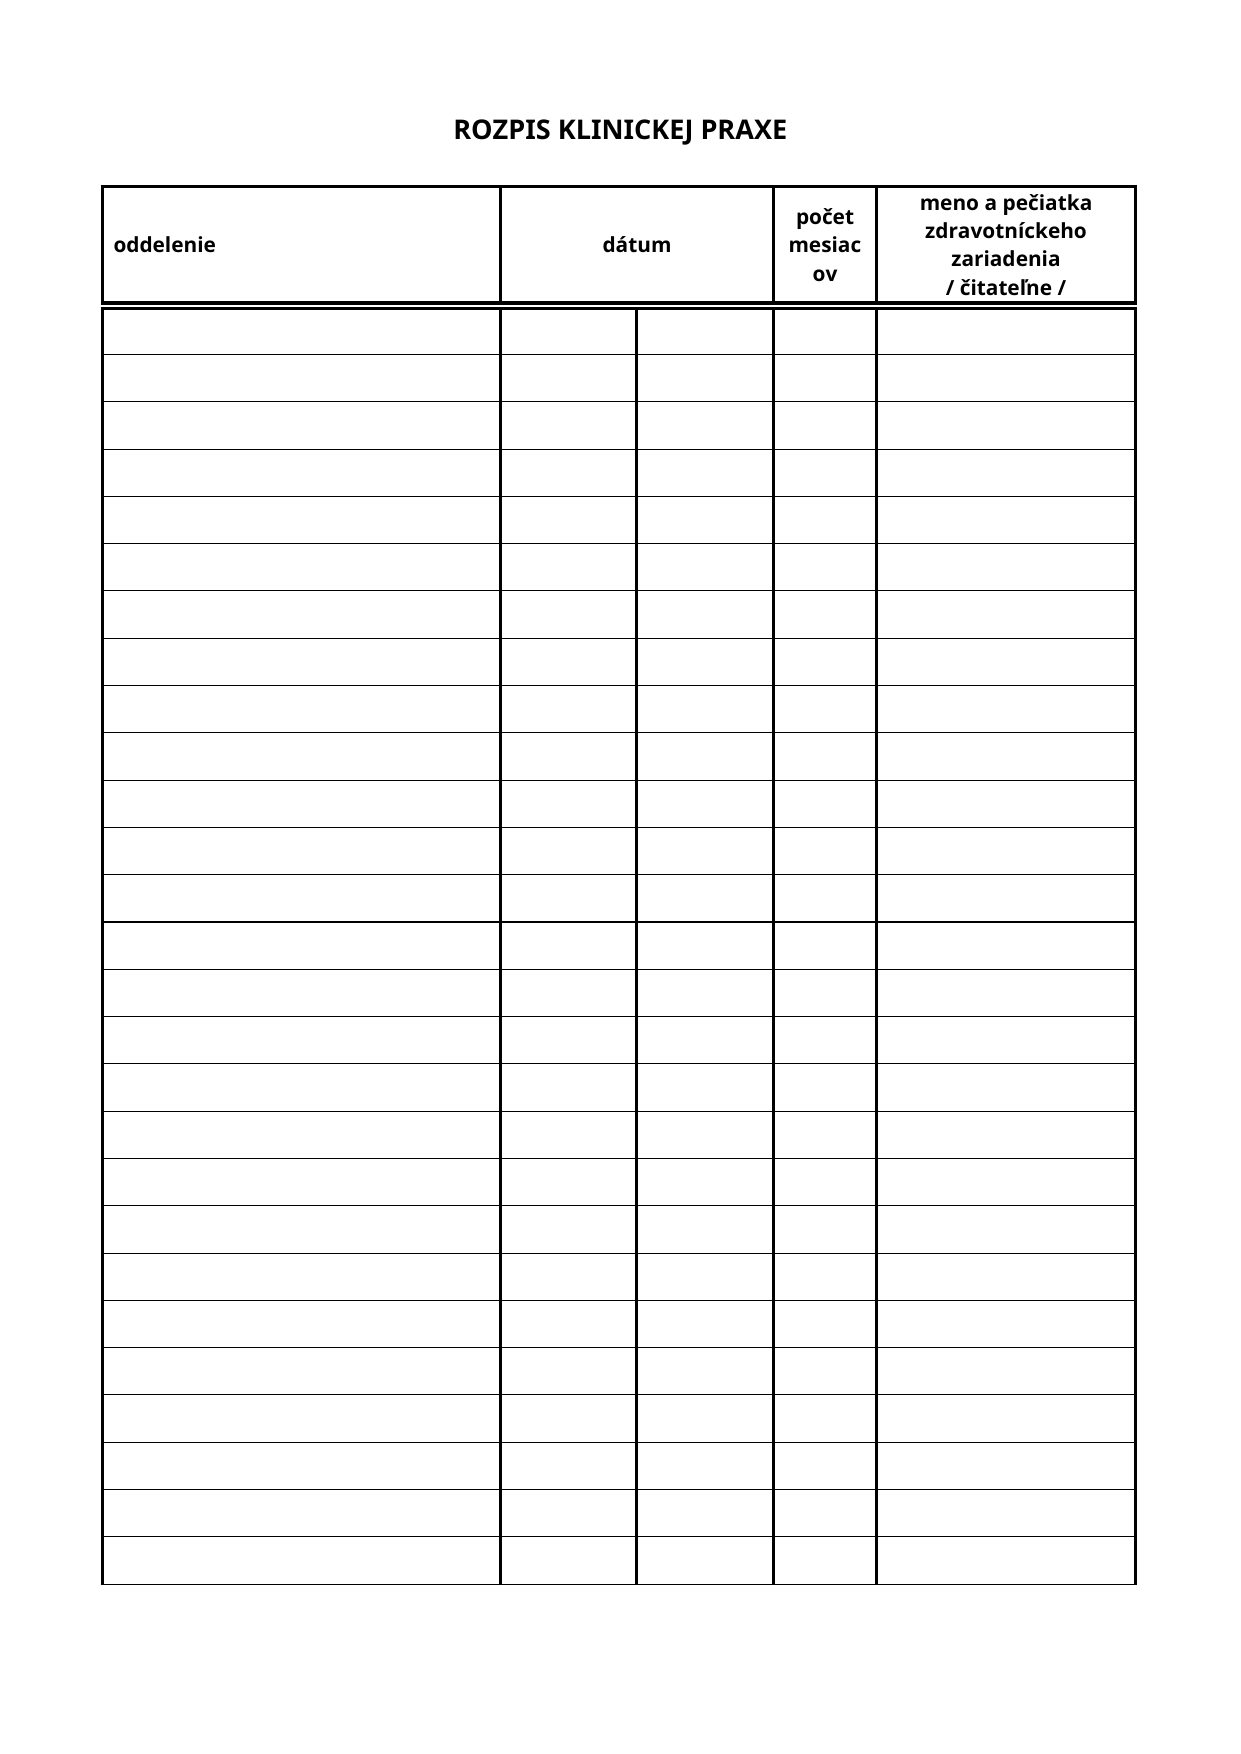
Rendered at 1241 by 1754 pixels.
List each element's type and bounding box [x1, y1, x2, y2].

table_cell [104, 450, 499, 496]
table_cell [502, 1017, 635, 1063]
table_cell [775, 544, 875, 590]
table_header [638, 310, 772, 354]
table_cell [638, 733, 772, 779]
table_cell [502, 1490, 635, 1536]
table_cell [878, 1490, 1134, 1536]
table_cell [502, 1348, 635, 1394]
table_cell [775, 639, 875, 685]
table_cell [638, 970, 772, 1016]
table_cell [104, 970, 499, 1016]
table_cell [775, 970, 875, 1016]
table_cell [638, 1064, 772, 1111]
table_cell [502, 450, 635, 496]
table_cell [878, 1395, 1134, 1442]
table_cell [104, 497, 499, 543]
table_cell [104, 1159, 499, 1205]
table_cell [878, 923, 1134, 969]
table_cell [638, 923, 772, 969]
table_cell [878, 970, 1134, 1016]
table_cell [878, 1064, 1134, 1111]
table_cell [878, 1254, 1134, 1300]
table_cell [878, 355, 1134, 401]
table_cell [104, 1017, 499, 1063]
table_cell [638, 1490, 772, 1536]
table_cell [104, 355, 499, 401]
table_cell [638, 1395, 772, 1442]
table_cell [502, 544, 635, 590]
table_cell [878, 402, 1134, 448]
table_header [775, 310, 875, 354]
table_cell [878, 1017, 1134, 1063]
table_cell [878, 639, 1134, 685]
table_cell [878, 781, 1134, 827]
table_cell [104, 923, 499, 969]
table_cell [502, 733, 635, 779]
table_cell [104, 875, 499, 921]
table_cell [775, 1537, 875, 1583]
table_cell [502, 1064, 635, 1111]
table_cell [104, 1537, 499, 1583]
table_cell [502, 1301, 635, 1347]
table_cell [638, 591, 772, 638]
table_cell [775, 497, 875, 543]
table_cell [104, 1490, 499, 1536]
table_cell [775, 733, 875, 779]
table_cell [104, 781, 499, 827]
table_cell [638, 639, 772, 685]
table_cell [638, 355, 772, 401]
table_cell [878, 544, 1134, 590]
table_cell [878, 450, 1134, 496]
table_cell [104, 591, 499, 638]
table_cell [878, 591, 1134, 638]
table_cell [104, 1064, 499, 1111]
table_cell [502, 497, 635, 543]
table_header [104, 310, 499, 354]
table_cell [104, 828, 499, 874]
table_cell [878, 1443, 1134, 1489]
table_cell [104, 1443, 499, 1489]
table_cell [775, 1395, 875, 1442]
table_cell [638, 544, 772, 590]
table_cell [502, 1537, 635, 1583]
table_cell [775, 1017, 875, 1063]
table_cell [502, 1254, 635, 1300]
table_cell [502, 970, 635, 1016]
table_cell [878, 1301, 1134, 1347]
table_cell [638, 781, 772, 827]
table_cell [502, 1206, 635, 1252]
table_cell [775, 1254, 875, 1300]
table_cell [638, 1206, 772, 1252]
table_cell [502, 923, 635, 969]
table_cell [638, 686, 772, 732]
table_cell [502, 1159, 635, 1205]
table_cell [775, 402, 875, 448]
table_cell [104, 544, 499, 590]
table_cell [878, 497, 1134, 543]
table_cell [878, 1537, 1134, 1583]
table_cell [775, 450, 875, 496]
table_cell [638, 1537, 772, 1583]
table_cell [104, 1206, 499, 1252]
table_cell [878, 686, 1134, 732]
table_cell [104, 686, 499, 732]
table_cell [502, 402, 635, 448]
table_cell [638, 1301, 772, 1347]
table_cell [775, 781, 875, 827]
table_cell [638, 450, 772, 496]
table_cell [638, 1017, 772, 1063]
table_header [878, 310, 1134, 354]
table_cell [638, 875, 772, 921]
table_cell [878, 1159, 1134, 1205]
table_cell [104, 1348, 499, 1394]
table_cell [775, 686, 875, 732]
table_cell [104, 733, 499, 779]
table_cell [638, 1348, 772, 1394]
table_cell [878, 875, 1134, 921]
table_cell [775, 875, 875, 921]
table_cell [502, 1443, 635, 1489]
table_cell [878, 1206, 1134, 1252]
table_cell [104, 1301, 499, 1347]
table_cell [502, 591, 635, 638]
table_cell [775, 923, 875, 969]
table_cell [878, 1348, 1134, 1394]
table_cell [878, 828, 1134, 874]
table_cell [638, 1159, 772, 1205]
table_cell [502, 355, 635, 401]
table_cell [104, 1254, 499, 1300]
table_cell [775, 1301, 875, 1347]
table_cell [104, 1112, 499, 1158]
table_cell [502, 781, 635, 827]
table_cell [775, 1064, 875, 1111]
table_cell [775, 828, 875, 874]
table_cell [775, 591, 875, 638]
table_cell [878, 1112, 1134, 1158]
table_cell [775, 1206, 875, 1252]
table_cell [775, 1490, 875, 1536]
table_cell [775, 1348, 875, 1394]
table_cell [775, 355, 875, 401]
table_cell [775, 1112, 875, 1158]
table_cell [502, 639, 635, 685]
table_cell [638, 1443, 772, 1489]
table_cell [502, 1112, 635, 1158]
table_cell [638, 828, 772, 874]
table_cell [104, 402, 499, 448]
table_cell [775, 1443, 875, 1489]
table_cell [638, 1254, 772, 1300]
table_cell [502, 875, 635, 921]
table_cell [104, 1395, 499, 1442]
table_cell [775, 1159, 875, 1205]
table_cell [638, 1112, 772, 1158]
table_cell [502, 828, 635, 874]
table_cell [104, 639, 499, 685]
table_cell [502, 1395, 635, 1442]
table_cell [638, 497, 772, 543]
table_cell [878, 733, 1134, 779]
table_header [502, 310, 635, 354]
table_cell [638, 402, 772, 448]
table_cell [502, 686, 635, 732]
